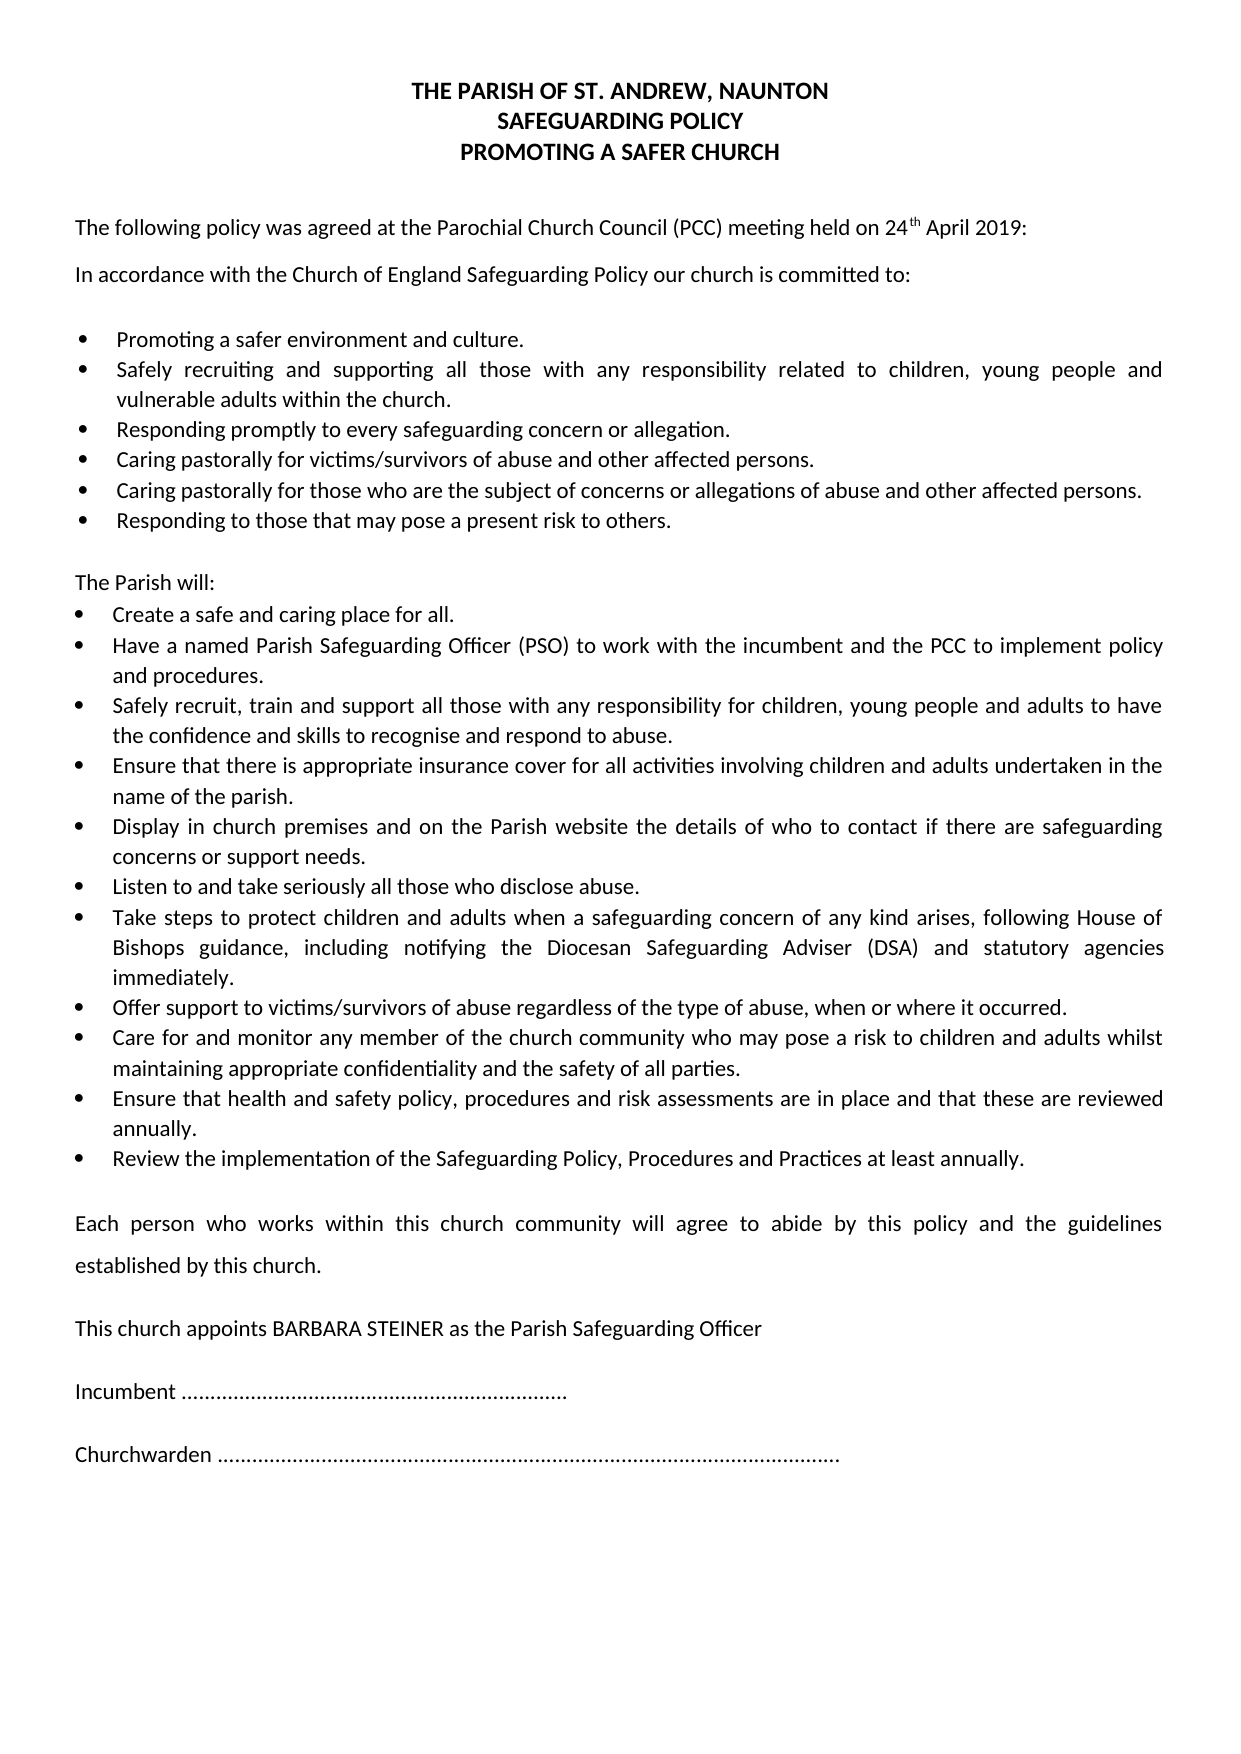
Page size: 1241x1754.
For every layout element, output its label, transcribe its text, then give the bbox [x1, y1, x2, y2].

text In accordance with the Church of England Safeguarding Policy our church is committed to: [75, 260, 1165, 288]
text SAFEGUARDING POLICY [75, 106, 1165, 136]
list Take steps to protect children and adults when a safeguarding concern of any kind arises, following House of Bishops guidance, including notifying the Diocesan Safeguarding Adviser (DSA) and statutory agencies immediately. [75, 903, 1165, 991]
text PROMOTING A SAFER CHURCH [75, 136, 1165, 167]
list Promoting a safer environment and culture. [79, 325, 1165, 353]
list Caring pastorally for victims/survivors of abuse and other affected persons. [79, 446, 1165, 473]
text This church appoints BARBARA STEINER as the Parish Safeguarding Officer [75, 1314, 1165, 1342]
list Responding to those that may pose a present risk to others. [79, 506, 1165, 534]
list Review the implementation of the Safeguarding Policy, Procedures and Practices at least annually. [75, 1144, 1165, 1172]
list Listen to and take seriously all those who disclose abuse. [75, 872, 1165, 900]
list Responding promptly to every safeguarding concern or allegation. [79, 415, 1165, 443]
text THE PARISH OF ST. ANDREW, NAUNTON [75, 75, 1165, 106]
text Incumbent ................................................................... [75, 1377, 1165, 1405]
list Ensure that there is appropriate insurance cover for all activities involving children and adults undertaken in the name of the parish. [75, 752, 1165, 810]
list Care for and monitor any member of the church community who may pose a risk to children and adults whilst maintaining appropriate confidentiality and the safety of all parties. [75, 1023, 1165, 1082]
list Ensure that health and safety policy, procedures and risk assessments are in place and that these are reviewed annually. [75, 1084, 1165, 1142]
list Have a named Parish Safeguarding Officer (PSO) to work with the incumbent and the PCC to implement policy and procedures. [75, 631, 1165, 689]
text The Parish will: [75, 568, 1165, 596]
list Safely recruiting and supporting all those with any responsibility related to children, young people and vulnerable adults within the church. [79, 355, 1165, 413]
list Create a safe and caring place for all. [75, 601, 1165, 628]
text Churchwarden ............................................................................................................ [75, 1440, 1165, 1468]
text Each person who works within this church community will agree to abide by this policy and the guidelines established by this church. [75, 1209, 1165, 1279]
text The following policy was agreed at the Parochial Church Council (PCC) meeting held on 24th April 2019: [75, 213, 1165, 241]
list Offer support to victims/survivors of abuse regardless of the type of abuse, when or where it occurred. [75, 993, 1165, 1021]
list Display in church premises and on the Parish website the details of who to contact if there are safeguarding concerns or support needs. [75, 812, 1165, 870]
list Caring pastorally for those who are the subject of concerns or allegations of abuse and other affected persons. [79, 476, 1165, 504]
list Safely recruit, train and support all those with any responsibility for children, young people and adults to have the confidence and skills to recognise and respond to abuse. [75, 691, 1165, 749]
